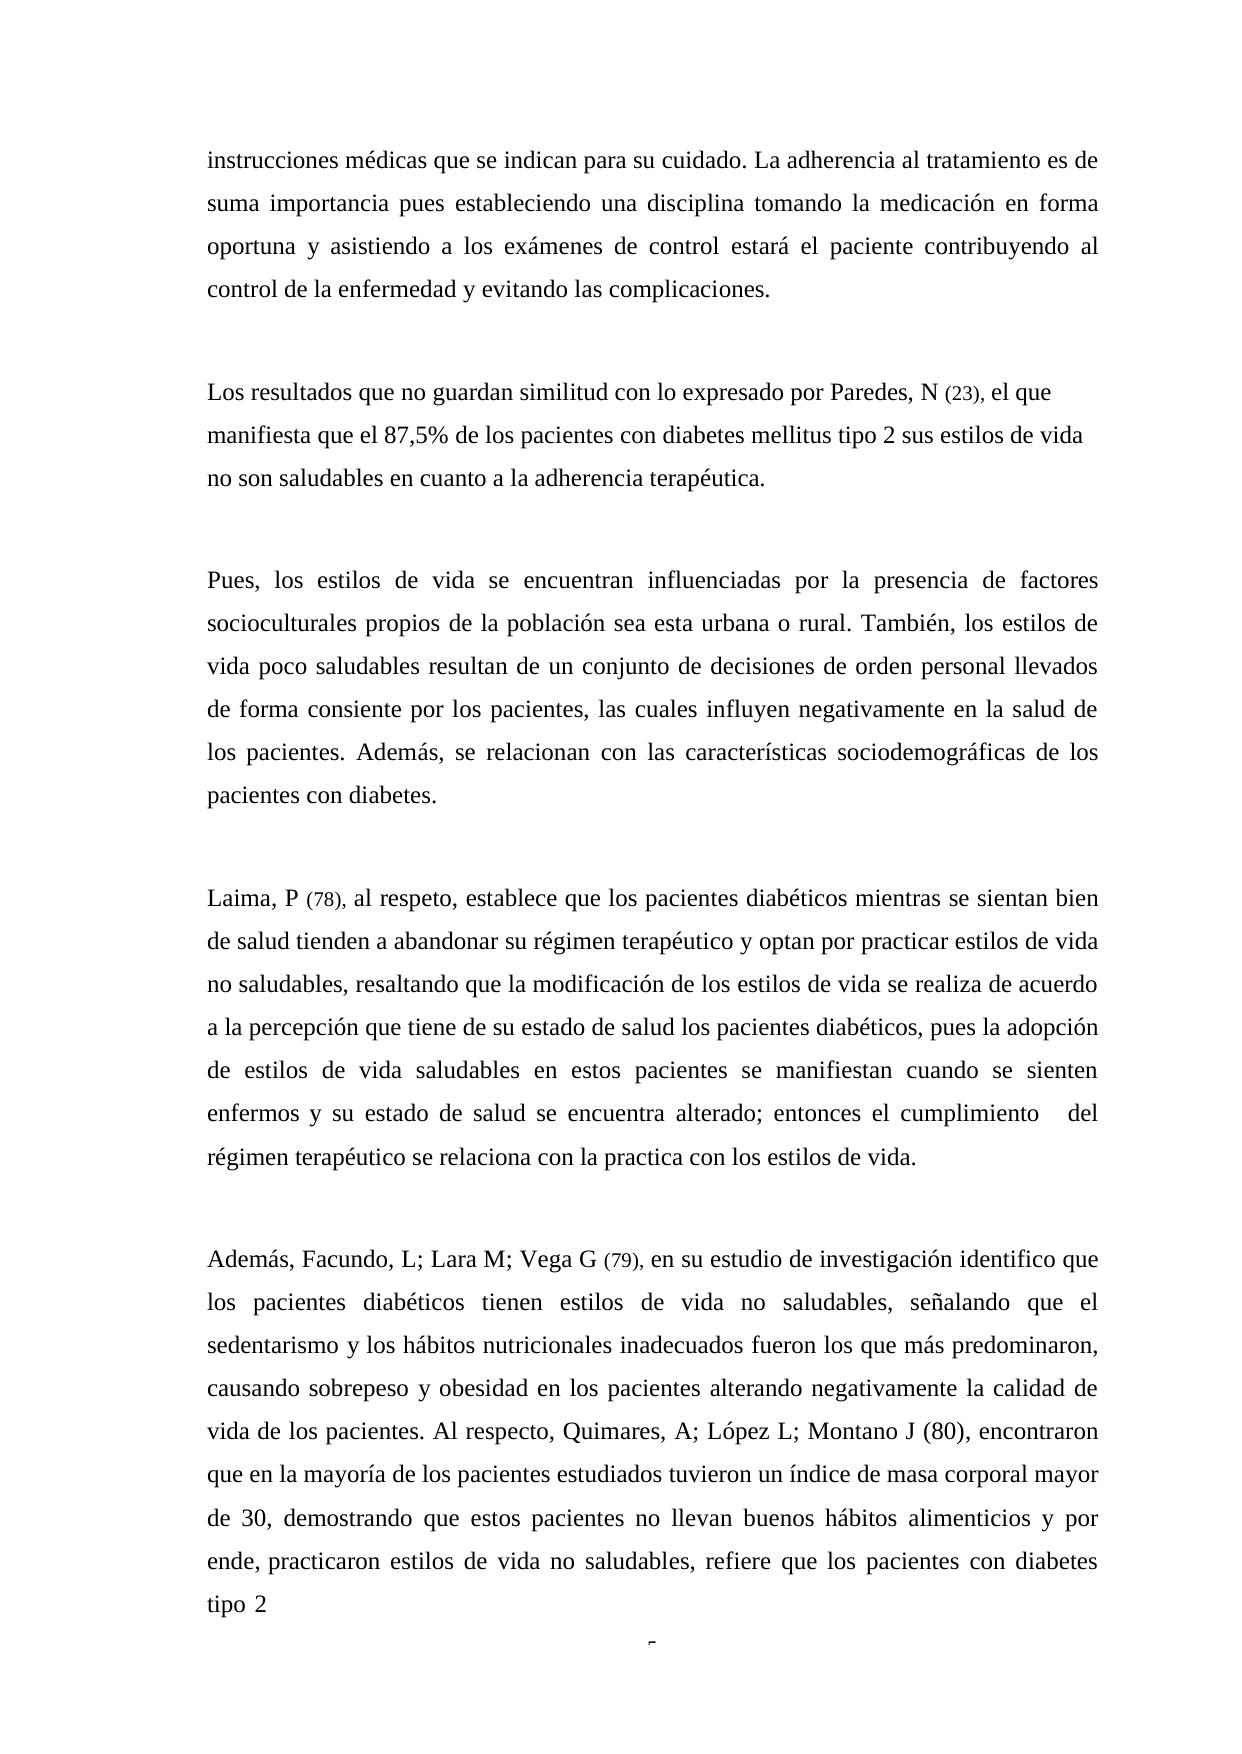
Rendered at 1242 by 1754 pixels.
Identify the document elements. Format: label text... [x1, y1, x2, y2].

text instrucciones médicas que se indican para su cuidado. La adherencia al tratamiento es de suma importancia pues estableciendo una disciplina tomando la medicación en forma oportuna y asistiendo a los exámenes de control estará el paciente contribuyendo al control de la enfermedad y evitando las complicaciones. [207, 145, 1098, 302]
text Laima, P (78), al respeto, establece que los pacientes diabéticos mientras se sientan bien de salud tienden a abandonar su régimen terapéutico y optan por practicar estilos de vida no saludables, resaltando que la modificación de los estilos de vida se realiza de acuerdo a la percepción que tiene de su estado de salud los pacientes diabéticos, pues la adopción de estilos de vida saludables en estos pacientes se manifiestan cuando se sienten enfermos y su estado de salud se encuentra alterado; entonces el cumplimiento del régimen terapéutico se relaciona con la practica con los estilos de vida. [207, 883, 1098, 1170]
text Además, Facundo, L; Lara M; Vega G (79), en su estudio de investigación identifico que los pacientes diabéticos tienen estilos de vida no saludables, señalando que el sedentarismo y los hábitos nutricionales inadecuados fueron los que más predominaron, causando sobrepeso y obesidad en los pacientes alterando negativamente la calidad de vida de los pacientes. Al respecto, Quimares, A; López L; Montano J (80), encontraron que en la mayoría de los pacientes estudiados tuvieron un índice de masa corporal mayor de 30, demostrando que estos pacientes no llevan buenos hábitos alimenticios y por ende, practicaron estilos de vida no saludables, refiere que los pacientes con diabetes tipo 2 [207, 1244, 1098, 1618]
text Los resultados que no guardan similitud con lo expresado por Paredes, N (23), el que manifiesta que el 87,5% de los pacientes con diabetes mellitus tipo 2 sus estilos de vida no son saludables en cuanto a la adherencia terapéutica. [207, 377, 1087, 492]
text Pues, los estilos de vida se encuentran influenciadas por la presencia de factores socioculturales propios de la población sea esta urbana o rural. También, los estilos de vida poco saludables resultan de un conjunto de decisiones de orden personal llevados de forma consiente por los pacientes, las cuales influyen negativamente en la salud de los pacientes. Además, se relacionan con las características sociodemográficas de los pacientes con diabetes. [207, 566, 1098, 808]
